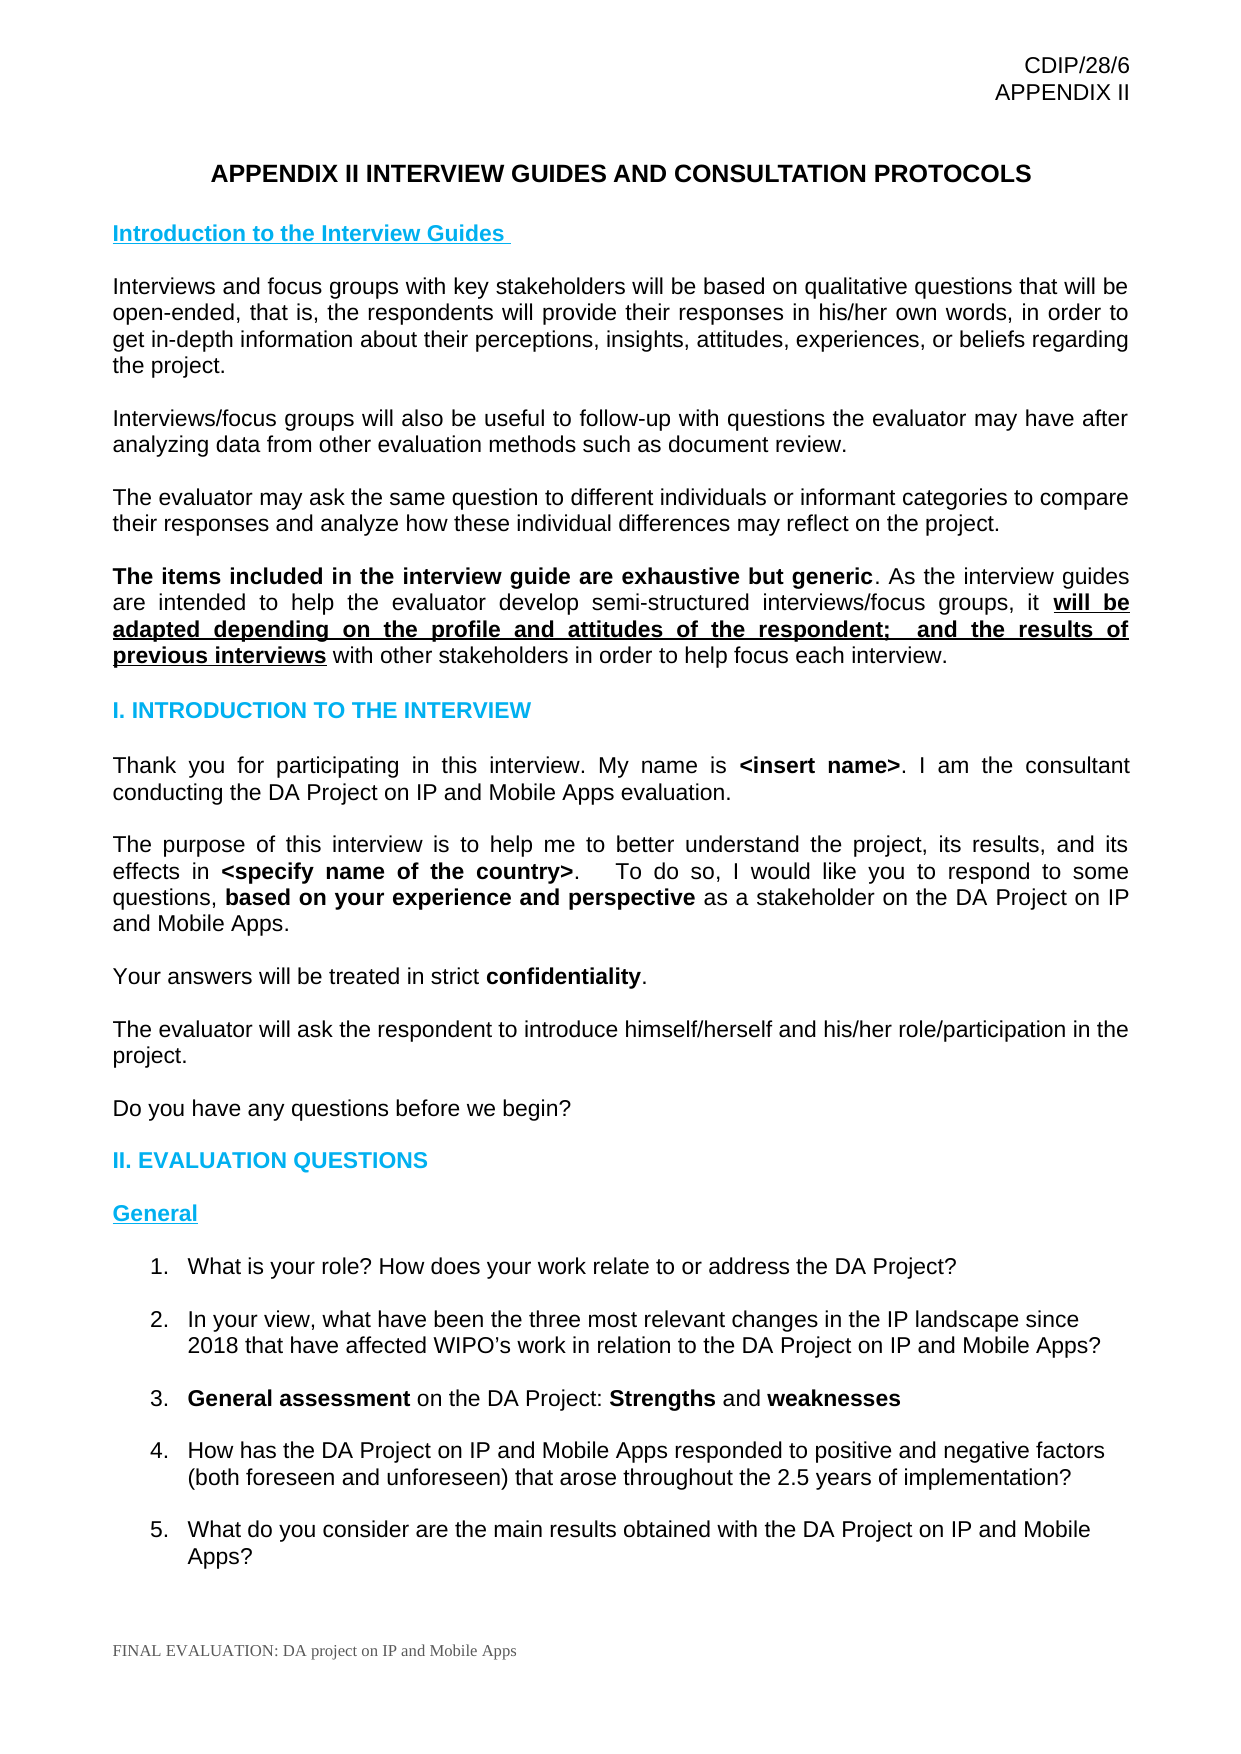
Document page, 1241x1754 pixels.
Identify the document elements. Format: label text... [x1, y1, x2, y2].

text General [112, 1200, 1130, 1227]
list What do you consider are the main results obtained with the DA Project on IP and Mobile Apps? [150, 1516, 1130, 1569]
text Interviews and focus groups with key stakeholders will be based on qualitative questions that will be open-ended, that is, the respondents will provide their responses in his/her own words, in order to get in-depth information about their perceptions, insights, attitudes, experiences, or beliefs regarding the project. [112, 273, 1130, 378]
text The evaluator will ask the respondent to introduce himself/herself and his/her role/participation in the project. [112, 1016, 1130, 1068]
text Interviews/focus groups will also be useful to follow-up with questions the evaluator may have after analyzing data from other evaluation methods such as document review. [112, 405, 1130, 457]
text Introduction to the Interview Guides [112, 220, 1130, 247]
text II. EVALUATION QUESTIONS [112, 1147, 1130, 1174]
list General assessment on the DA Project: Strengths and weaknesses [150, 1385, 1130, 1411]
text Do you have any questions before we begin? [112, 1095, 1130, 1121]
text The evaluator may ask the same question to different individuals or informant categories to compare their responses and analyze how these individual differences may reflect on the project. [112, 484, 1130, 537]
text The items included in the interview guide are exhaustive but generic. As the interview guides are intended to help the evaluator develop semi-structured interviews/focus groups, it will be adapted depending on the profile and attitudes of the respondent; and the results of previous interviews with other stakeholders in order to help focus each interview. [112, 563, 1130, 668]
list In your view, what have been the three most relevant changes in the IP landscape since 2018 that have affected WIPO’s work in relation to the DA Project on IP and Mobile Apps? [150, 1306, 1130, 1358]
text Thank you for participating in this interview. My name is <insert name>. I am the consultant conducting the DA Project on IP and Mobile Apps evaluation. [112, 752, 1130, 805]
text The purpose of this interview is to help me to better understand the project, its results, and its effects in <specify name of the country>. To do so, I would like you to respond to some questions, based on your experience and perspective as a stakeholder on the DA Project on IP and Mobile Apps. [112, 831, 1130, 937]
list How has the DA Project on IP and Mobile Apps responded to positive and negative factors (both foreseen and unforeseen) that arose throughout the 2.5 years of implementation? [150, 1437, 1130, 1490]
subtitle appendix ii INTERVIEW GUIDES and CONSULTATION PROTOCOLS [112, 159, 1130, 188]
text I. INTRODUCTION TO THE INTERVIEW [112, 697, 1130, 723]
list What is your role? How does your work relate to or address the DA Project? [150, 1253, 1130, 1279]
text Your answers will be treated in strict confidentiality. [112, 963, 1130, 989]
